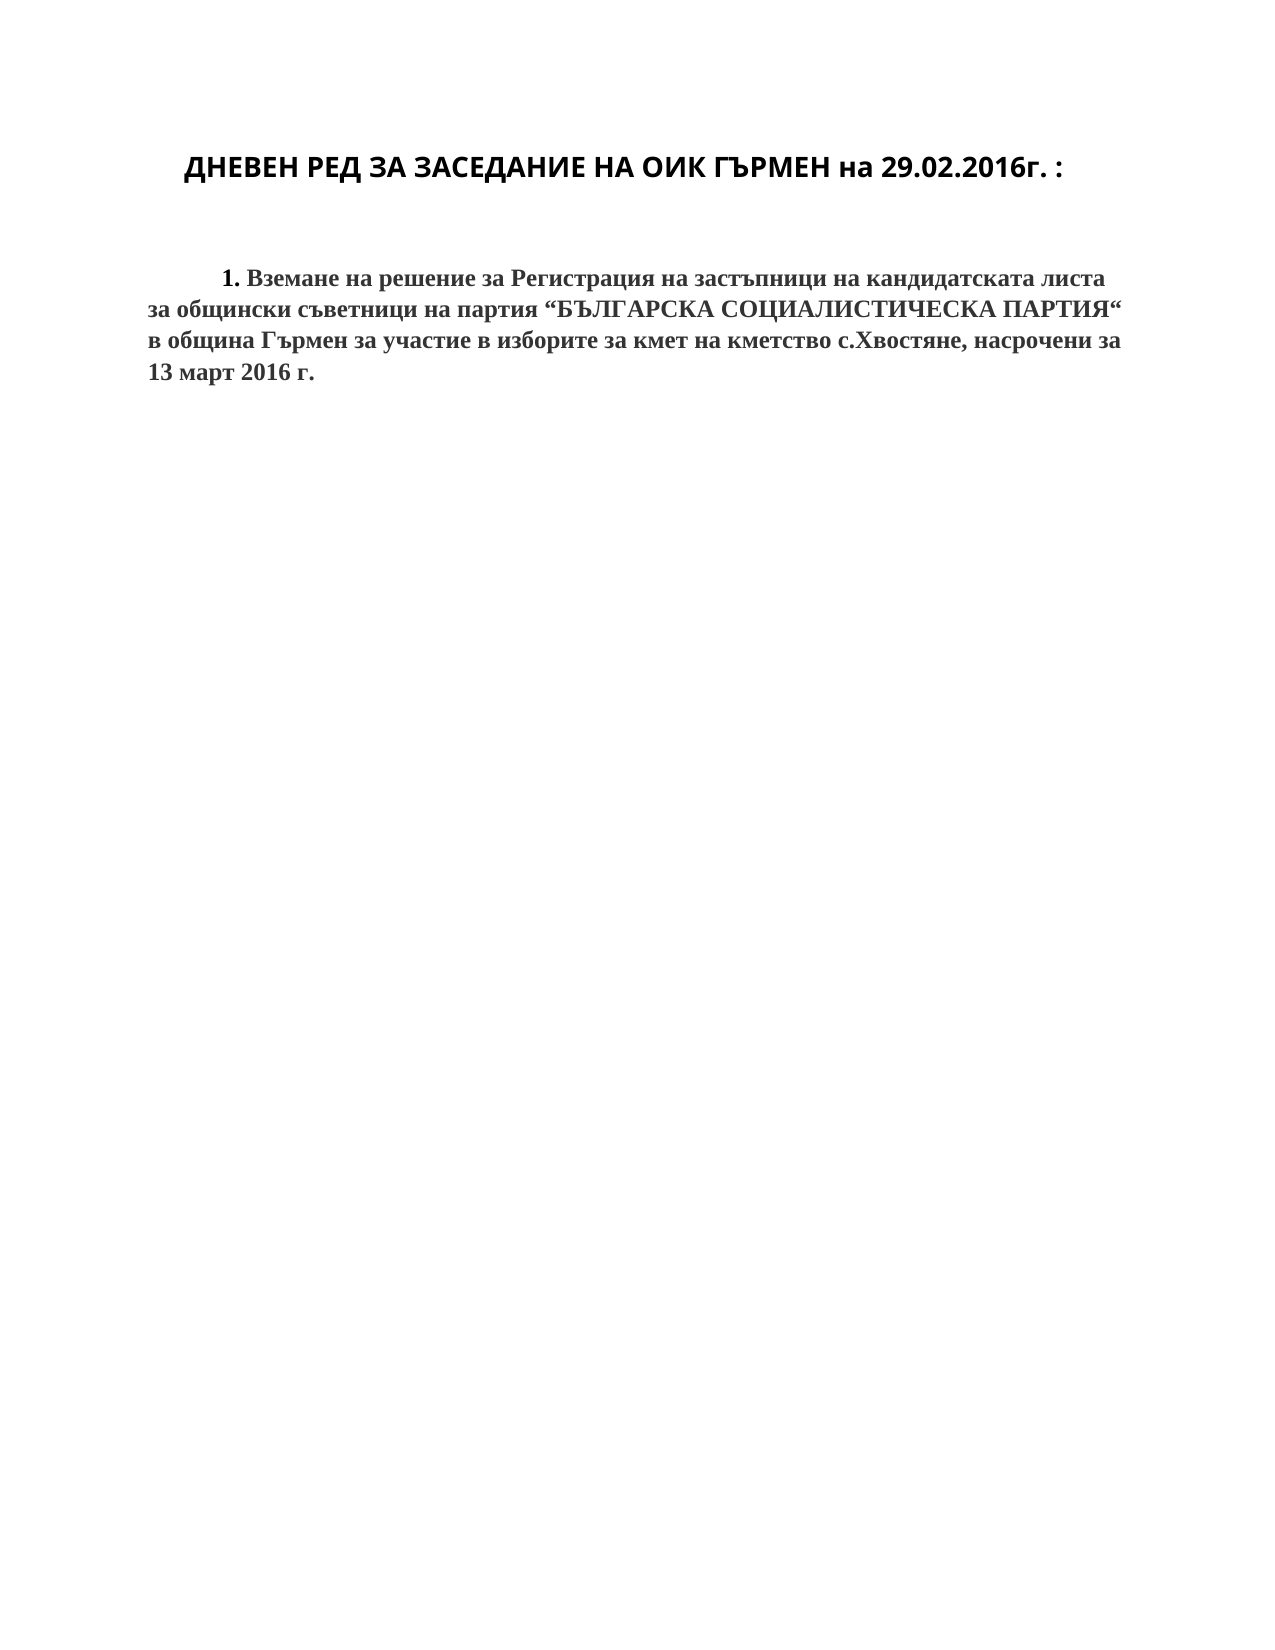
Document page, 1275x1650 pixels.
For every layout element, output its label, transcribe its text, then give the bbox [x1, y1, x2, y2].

text 1. Вземане на решение за Регистрация на застъпници на кандидатската листа за общински съветници на партия “БЪЛГАРСКА СОЦИАЛИСТИЧЕСКА ПАРТИЯ“ в община Гърмен за участие в изборите за кмет на кметство с.Хвостяне, насрочени за 13 март 2016 г. [148, 261, 1127, 386]
text ДНЕВЕН РЕД ЗА ЗАСЕДАНИЕ НА ОИК ГЪРМЕН на 29.02.2016г. : [148, 148, 1127, 186]
